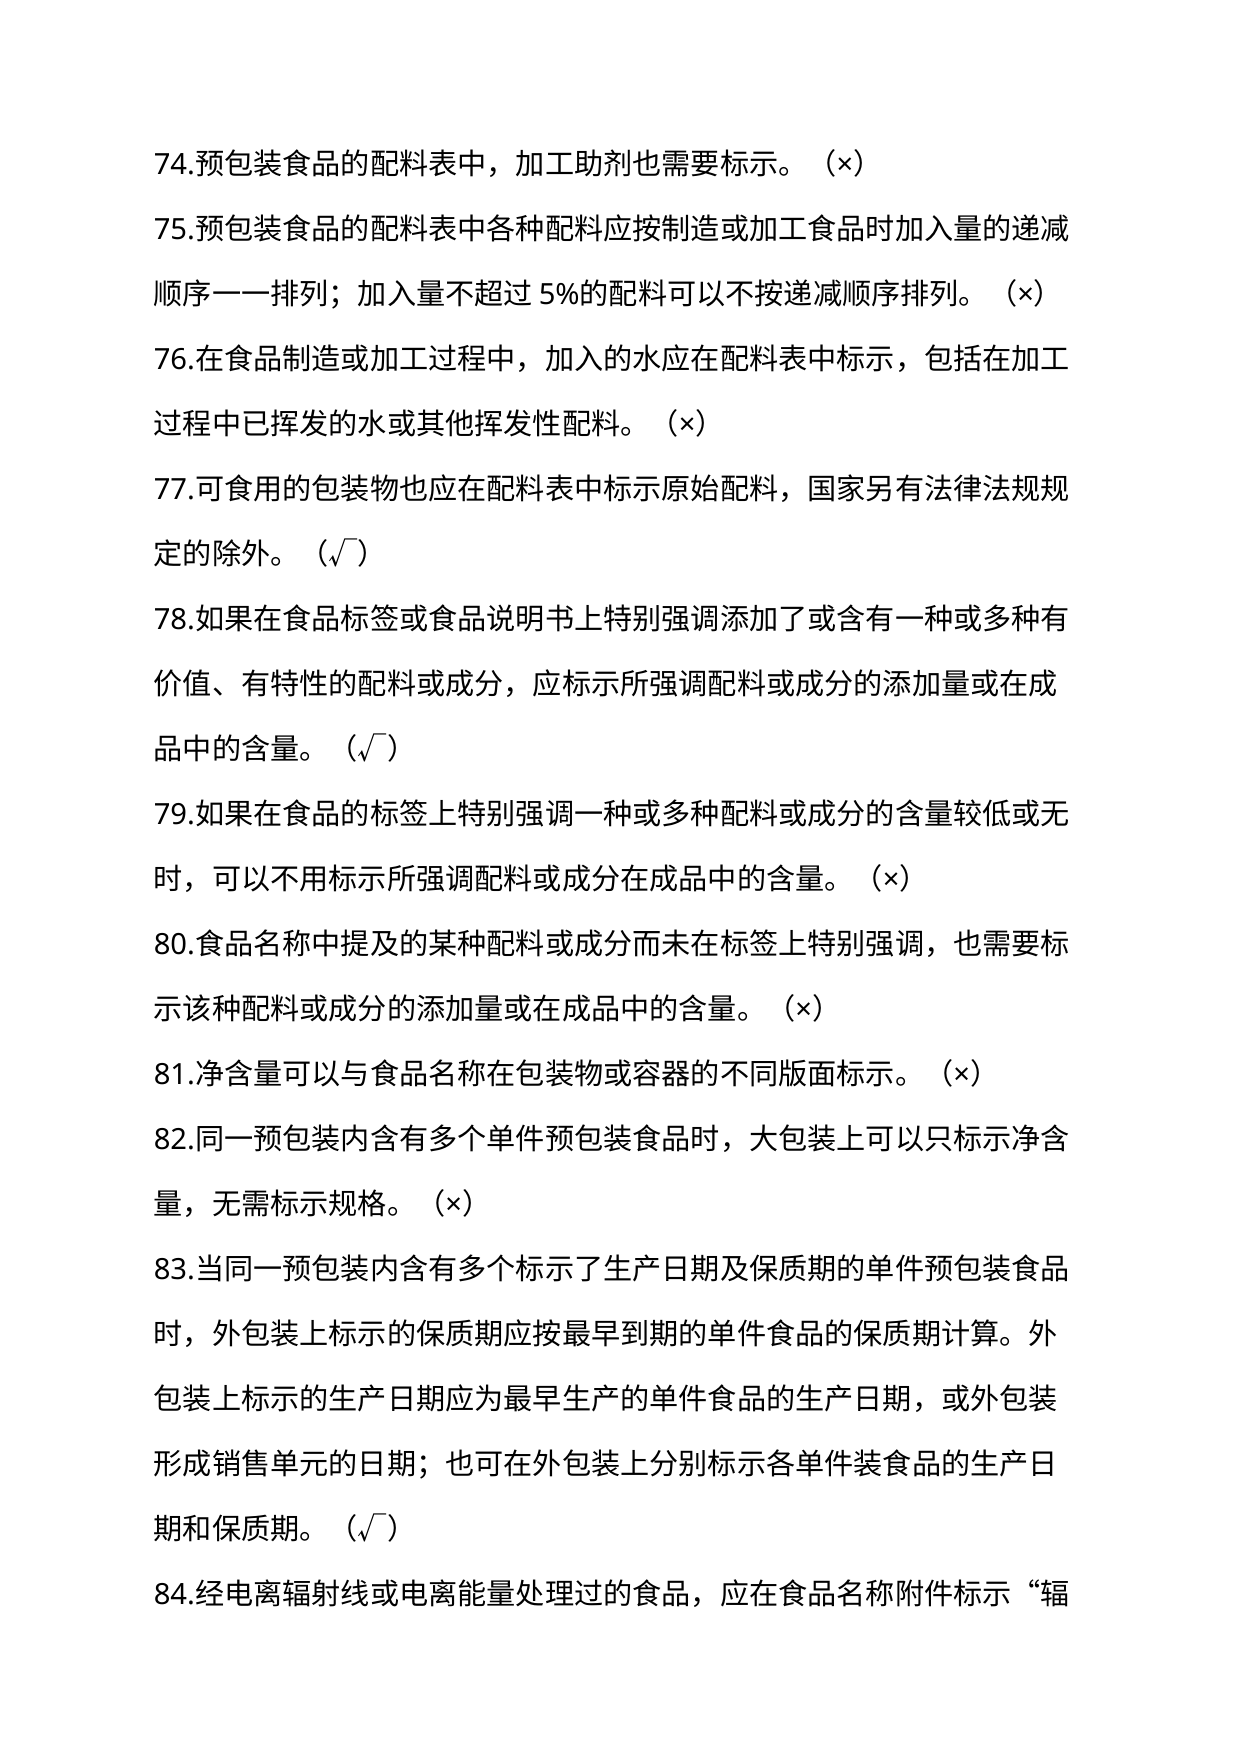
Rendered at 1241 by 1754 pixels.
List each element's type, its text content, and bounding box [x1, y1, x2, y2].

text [153, 1559, 1087, 1624]
text 83.当同一预包装内含有多个标示了生产日期及保质期的单件预包装食品时，外包装上标示的保质期应按最早到期的单件食品的保质期计算。外包装上标示的生产日期应为最早生产的单件食品的生产日期，或外包装形成销售单元的日期；也可在外包装上分别标示各单件装食品的生产日期和保质期。（√） [153, 1234, 1087, 1559]
text 75.预包装食品的配料表中各种配料应按制造或加工食品时加入量的递减顺序一一排列；加入量不超过5%的配料可以不按递减顺序排列。（×） [153, 194, 1087, 324]
text 77.可食用的包装物也应在配料表中标示原始配料，国家另有法律法规规定的除外。（√） [153, 454, 1087, 584]
text 74.预包装食品的配料表中，加工助剂也需要标示。（×） [153, 129, 1087, 194]
text 78.如果在食品标签或食品说明书上特别强调添加了或含有一种或多种有价值、有特性的配料或成分，应标示所强调配料或成分的添加量或在成品中的含量。（√） [153, 584, 1087, 779]
text 79.如果在食品的标签上特别强调一种或多种配料或成分的含量较低或无时，可以不用标示所强调配料或成分在成品中的含量。（×） [153, 779, 1087, 909]
text 81.净含量可以与食品名称在包装物或容器的不同版面标示。（×） [153, 1039, 1087, 1104]
text 82.同一预包装内含有多个单件预包装食品时，大包装上可以只标示净含量，无需标示规格。（×） [153, 1104, 1087, 1234]
text 80.食品名称中提及的某种配料或成分而未在标签上特别强调，也需要标示该种配料或成分的添加量或在成品中的含量。（×） [153, 909, 1087, 1039]
text 76.在食品制造或加工过程中，加入的水应在配料表中标示，包括在加工过程中已挥发的水或其他挥发性配料。（×） [153, 324, 1087, 454]
